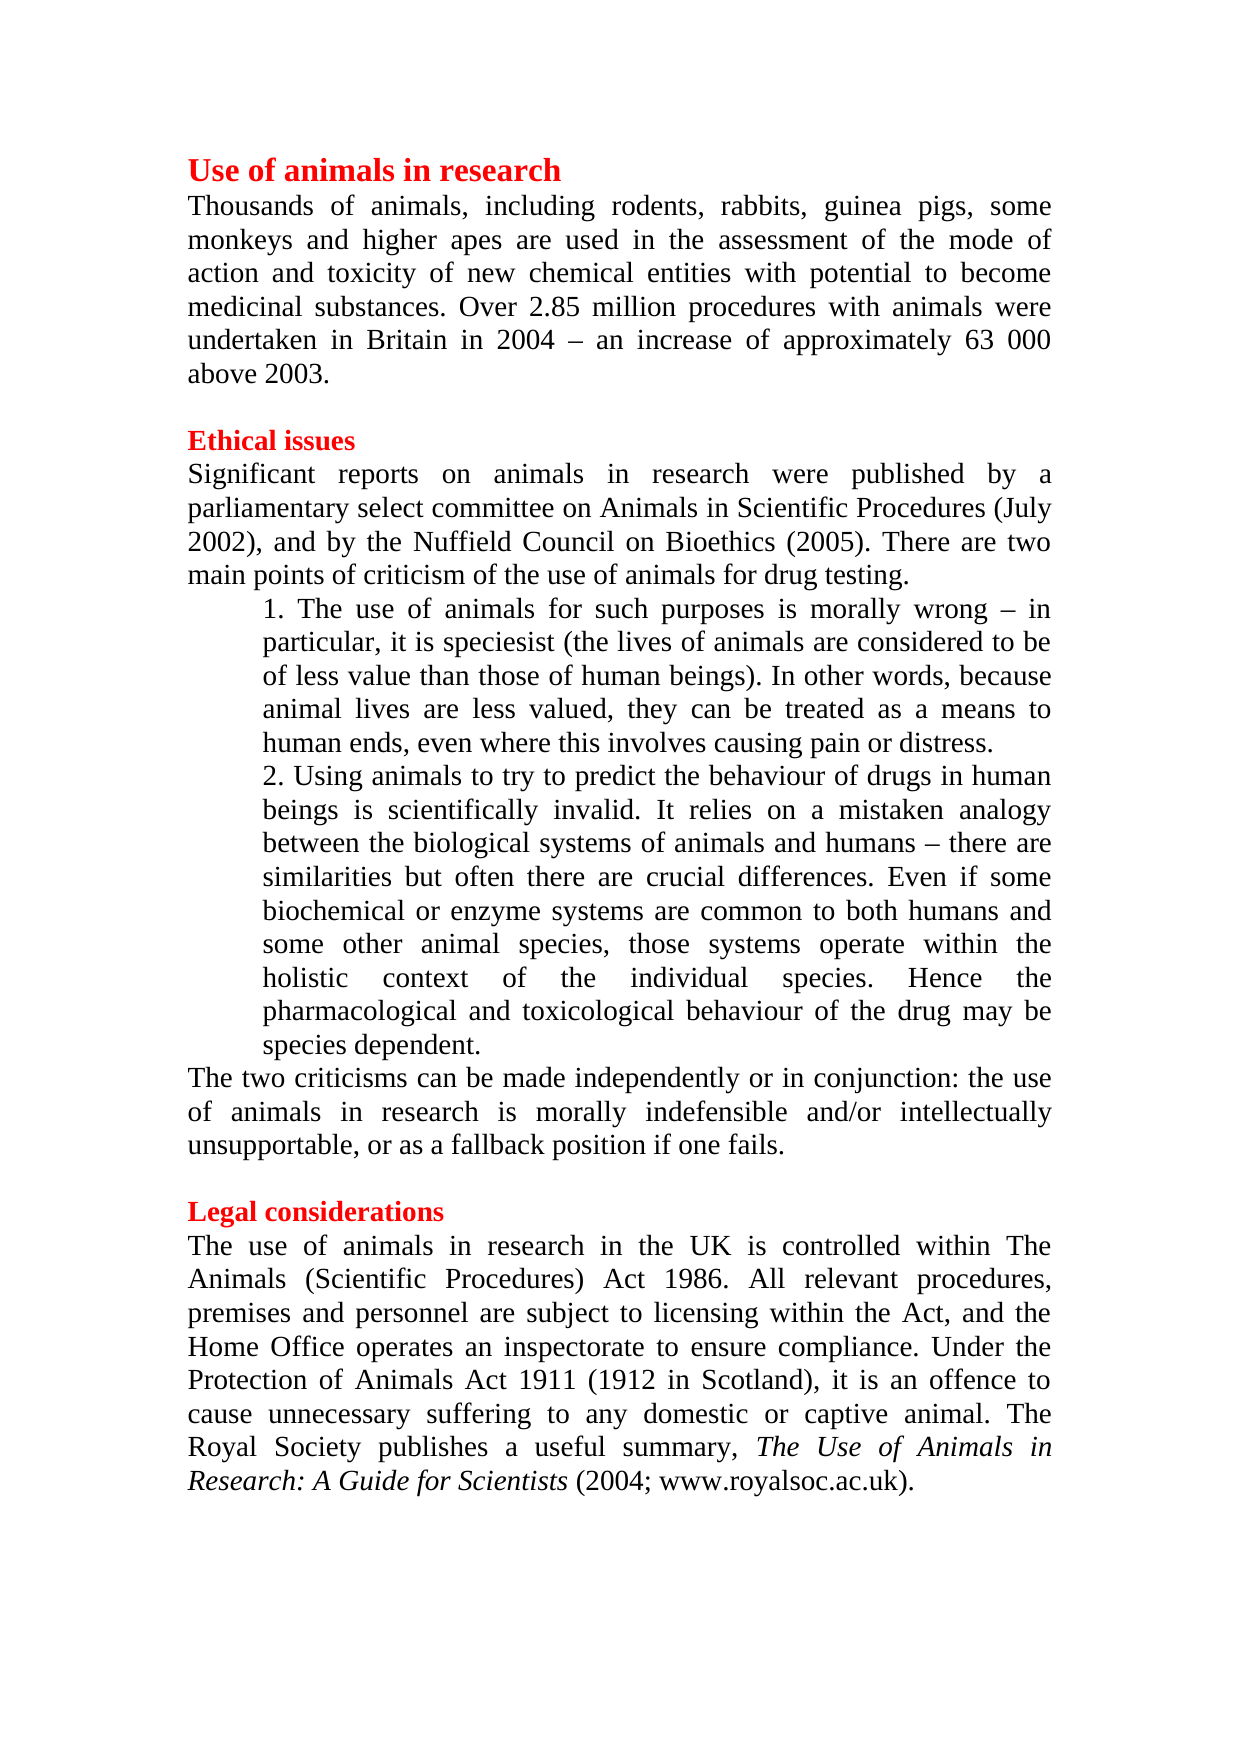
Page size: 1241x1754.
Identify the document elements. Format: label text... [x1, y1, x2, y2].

text Thousands of animals, including rodents, rabbits, guinea pigs, some monkeys and higher apes are used in the assessment of the mode of action and toxicity of new chemical entities with potential to become medicinal substances. Over 2.85 million procedures with animals were undertaken in Britain in 2004 – an increase of approximately 63 000 above 2003. [187, 188, 1053, 389]
text Ethical issues [187, 423, 1053, 457]
text 1. The use of animals for such purposes is morally wrong – in particular, it is speciesist (the lives of animals are considered to be of less value than those of human beings). In other words, because animal lives are less valued, they can be treated as a means to human ends, even where this involves causing pain or distress. [262, 591, 1053, 758]
text 2. Using animals to try to predict the behaviour of drugs in human beings is scientifically invalid. It relies on a mistaken analogy between the biological systems of animals and humans – there are similarities but often there are crucial differences. Even if some biochemical or enzyme systems are common to both humans and some other animal species, those systems operate within the holistic context of the individual species. Hence the pharmacological and toxicological behaviour of the drug may be species dependent. [262, 758, 1053, 1060]
text Legal considerations [187, 1194, 1053, 1228]
text The two criticisms can be made independently or in conjunction: the use of animals in research is morally indefensible and/or intellectually unsupportable, or as a fallback position if one fails. [187, 1060, 1053, 1161]
text Use of animals in research [187, 150, 1053, 188]
text The use of animals in research in the UK is controlled within The Animals (Scientific Procedures) Act 1986. All relevant procedures, premises and personnel are subject to licensing within the Act, and the Home Office operates an inspectorate to ensure compliance. Under the Protection of Animals Act 1911 (1912 in Scotland), it is an offence to cause unnecessary suffering to any domestic or captive animal. The Royal Society publishes a useful summary, The Use of Animals in Research: A Guide for Scientists (2004; www.royalsoc.ac.uk). [187, 1228, 1053, 1496]
text Significant reports on animals in research were published by a parliamentary select committee on Animals in Scientific Procedures (July 2002), and by the Nuffield Council on Bioethics (2005). There are two main points of criticism of the use of animals for drug testing. [187, 457, 1053, 591]
